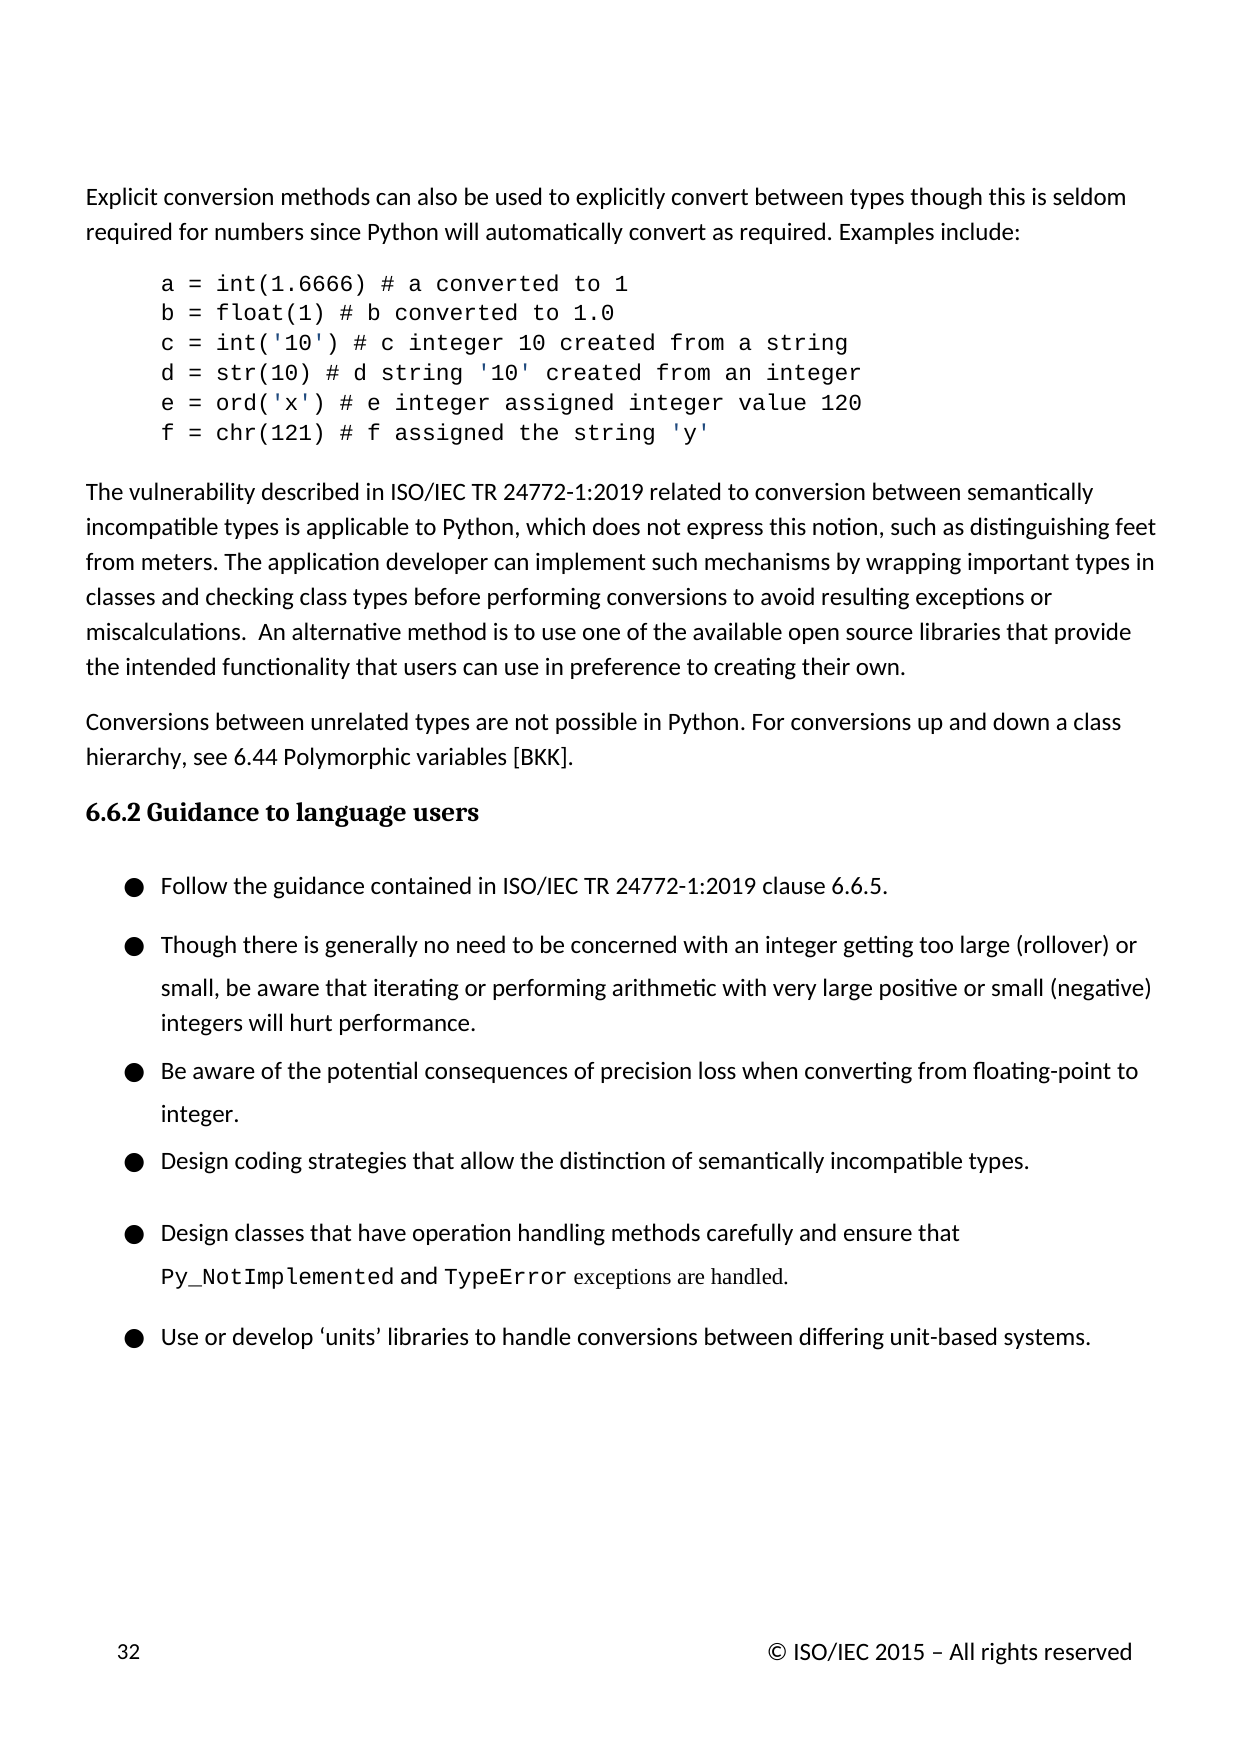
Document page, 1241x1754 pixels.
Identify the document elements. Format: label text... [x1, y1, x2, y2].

list Follow the guidance contained in ISO/IEC TR 24772-1:2019 clause 6.6.5. [123, 857, 1164, 909]
text Explicit conversion methods can also be used to explicitly convert between types though this is seldom required for numbers since Python will automatically convert as required. Examples include: [86, 181, 1164, 247]
text b = float(1) # b converted to 1.0 [86, 302, 1164, 328]
text f = chr(121) # f assigned the string 'y' [86, 421, 1164, 447]
text a = int(1.6666) # a converted to 1 [86, 272, 1164, 298]
text Conversions between unrelated types are not possible in Python. For conversions up and down a class hierarchy, see 6.44 Polymorphic variables [BKK]. [86, 707, 1164, 772]
list Design coding strategies that allow the distinction of semantically incompatible types. [123, 1133, 1164, 1184]
list Use or develop ‘units’ libraries to handle conversions between differing unit-based systems. [123, 1308, 1164, 1359]
list Design classes that have operation handling methods carefully and ensure that Py_NotImplemented and TypeError exceptions are handled. [123, 1204, 1164, 1291]
text d = str(10) # d string '10' created from an integer [86, 361, 1164, 387]
list Though there is generally no need to be concerned with an integer getting too large (rollover) or small, be aware that iterating or performing arithmetic with very large positive or small (negative) integers will hurt performance. [123, 916, 1164, 1038]
subtitle 6.6.2 Guidance to language users [86, 797, 1164, 828]
text The vulnerability described in ISO/IEC TR 24772-1:2019 related to conversion between semantically incompatible types is applicable to Python, which does not express this notion, such as distinguishing feet from meters. The application developer can implement such mechanisms by wrapping important types in classes and checking class types before performing conversions to avoid resulting exceptions or miscalculations. An alternative method is to use one of the available open source libraries that provide the intended functionality that users can use in preference to creating their own. [86, 476, 1164, 681]
list Be aware of the potential consequences of precision loss when converting from floating-point to integer. [123, 1042, 1164, 1128]
text c = int('10') # c integer 10 created from a string [86, 332, 1164, 357]
text e = ord('x') # e integer assigned integer value 120 [86, 391, 1164, 417]
